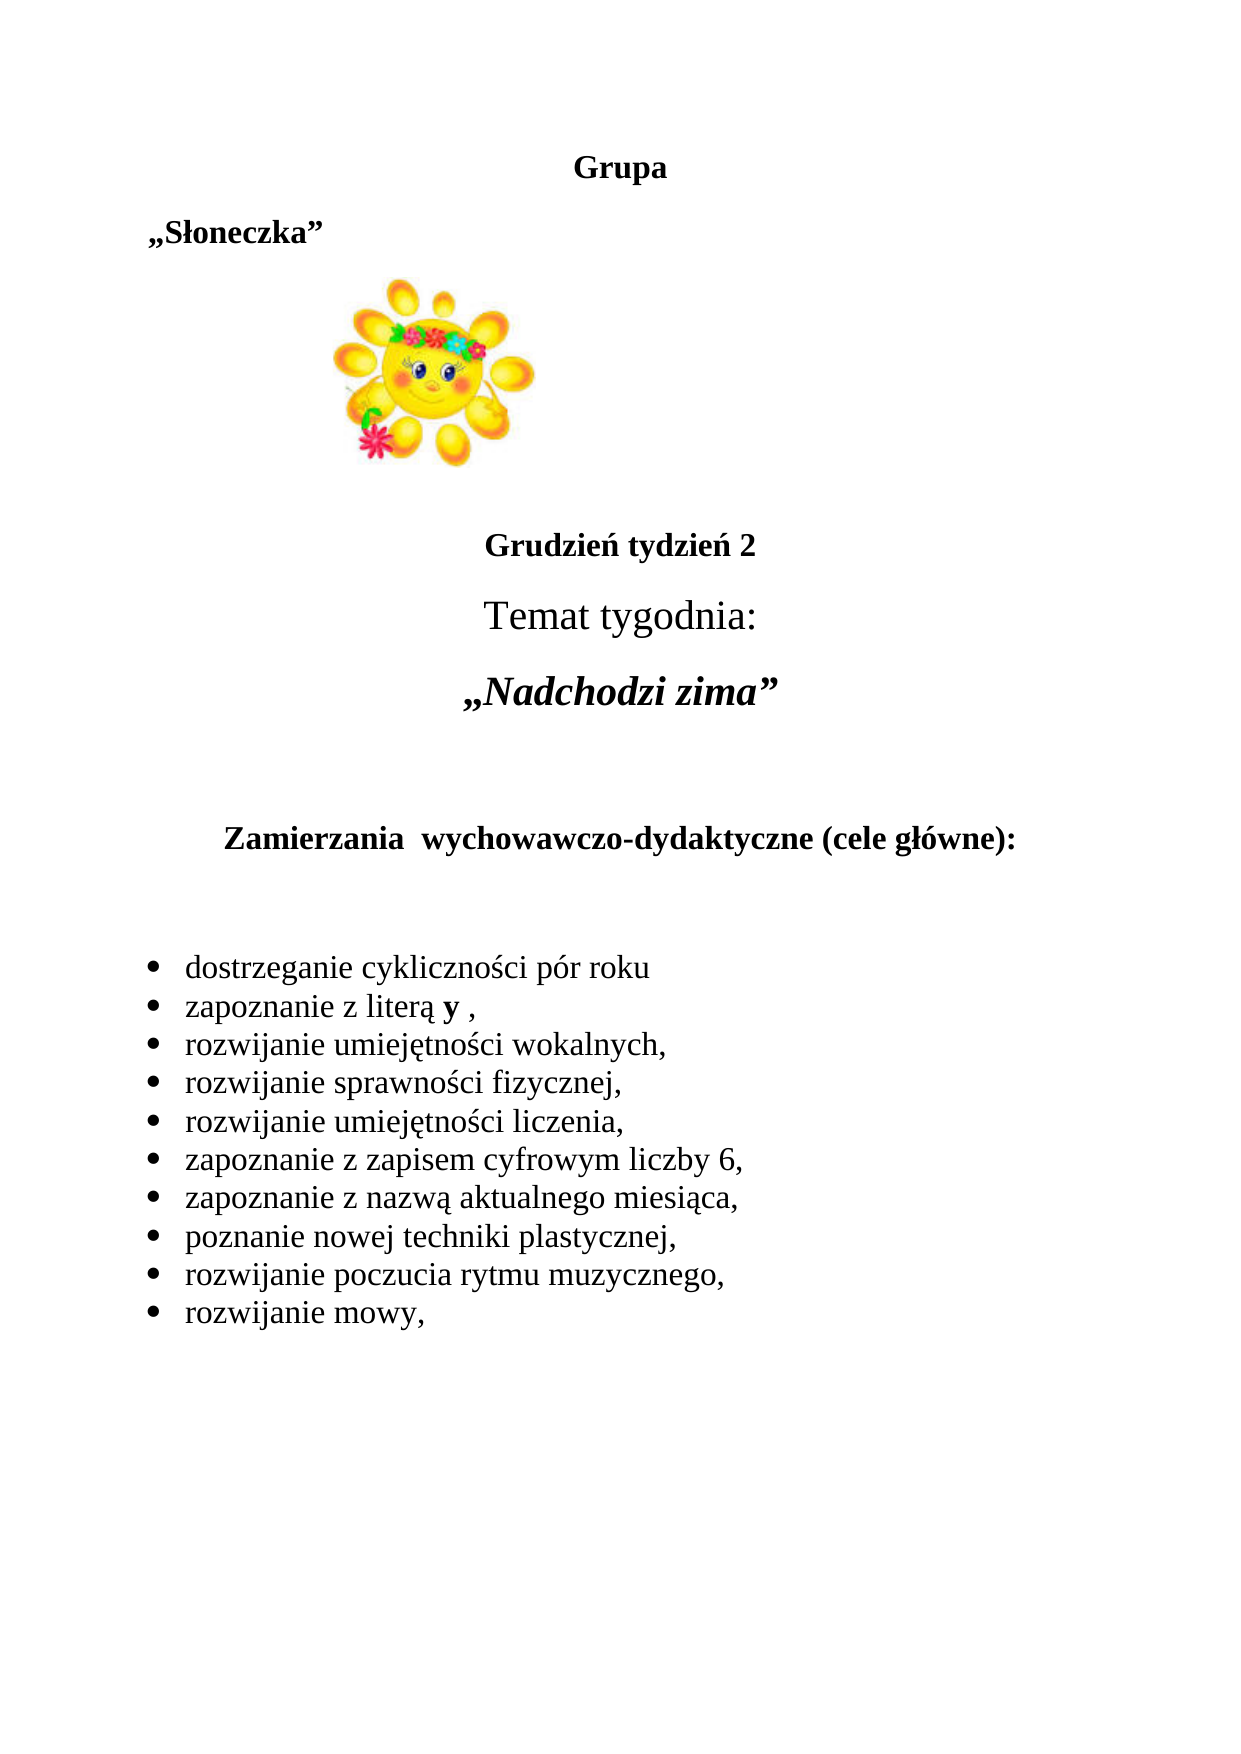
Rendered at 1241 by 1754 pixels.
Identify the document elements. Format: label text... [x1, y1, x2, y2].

list rozwijanie umiejętności wokalnych, [148, 1024, 1093, 1063]
list rozwijanie mowy, [148, 1293, 1093, 1331]
list zapoznanie z zapisem cyfrowym liczby 6, [148, 1139, 1093, 1178]
list poznanie nowej techniki plastycznej, [148, 1216, 1093, 1254]
text „Nadchodzi zima” [148, 666, 1093, 714]
text Grupa [148, 148, 1093, 186]
text Temat tygodnia: [148, 590, 1093, 638]
list rozwijanie sprawności fizycznej, [148, 1063, 1093, 1101]
picture [332, 277, 536, 468]
list zapoznanie z nazwą aktualnego miesiąca, [148, 1178, 1093, 1216]
text „Słoneczka” [148, 212, 1093, 251]
list zapoznanie z literą y , [148, 986, 1093, 1024]
text Zamierzania wychowawczo-dydaktyczne (cele główne): [148, 818, 1093, 856]
list dostrzeganie cykliczności pór roku [148, 948, 1093, 986]
list rozwijanie poczucia rytmu muzycznego, [148, 1254, 1093, 1293]
text Grudzień tydzień 2 [148, 525, 1093, 563]
list rozwijanie umiejętności liczenia, [148, 1101, 1093, 1139]
